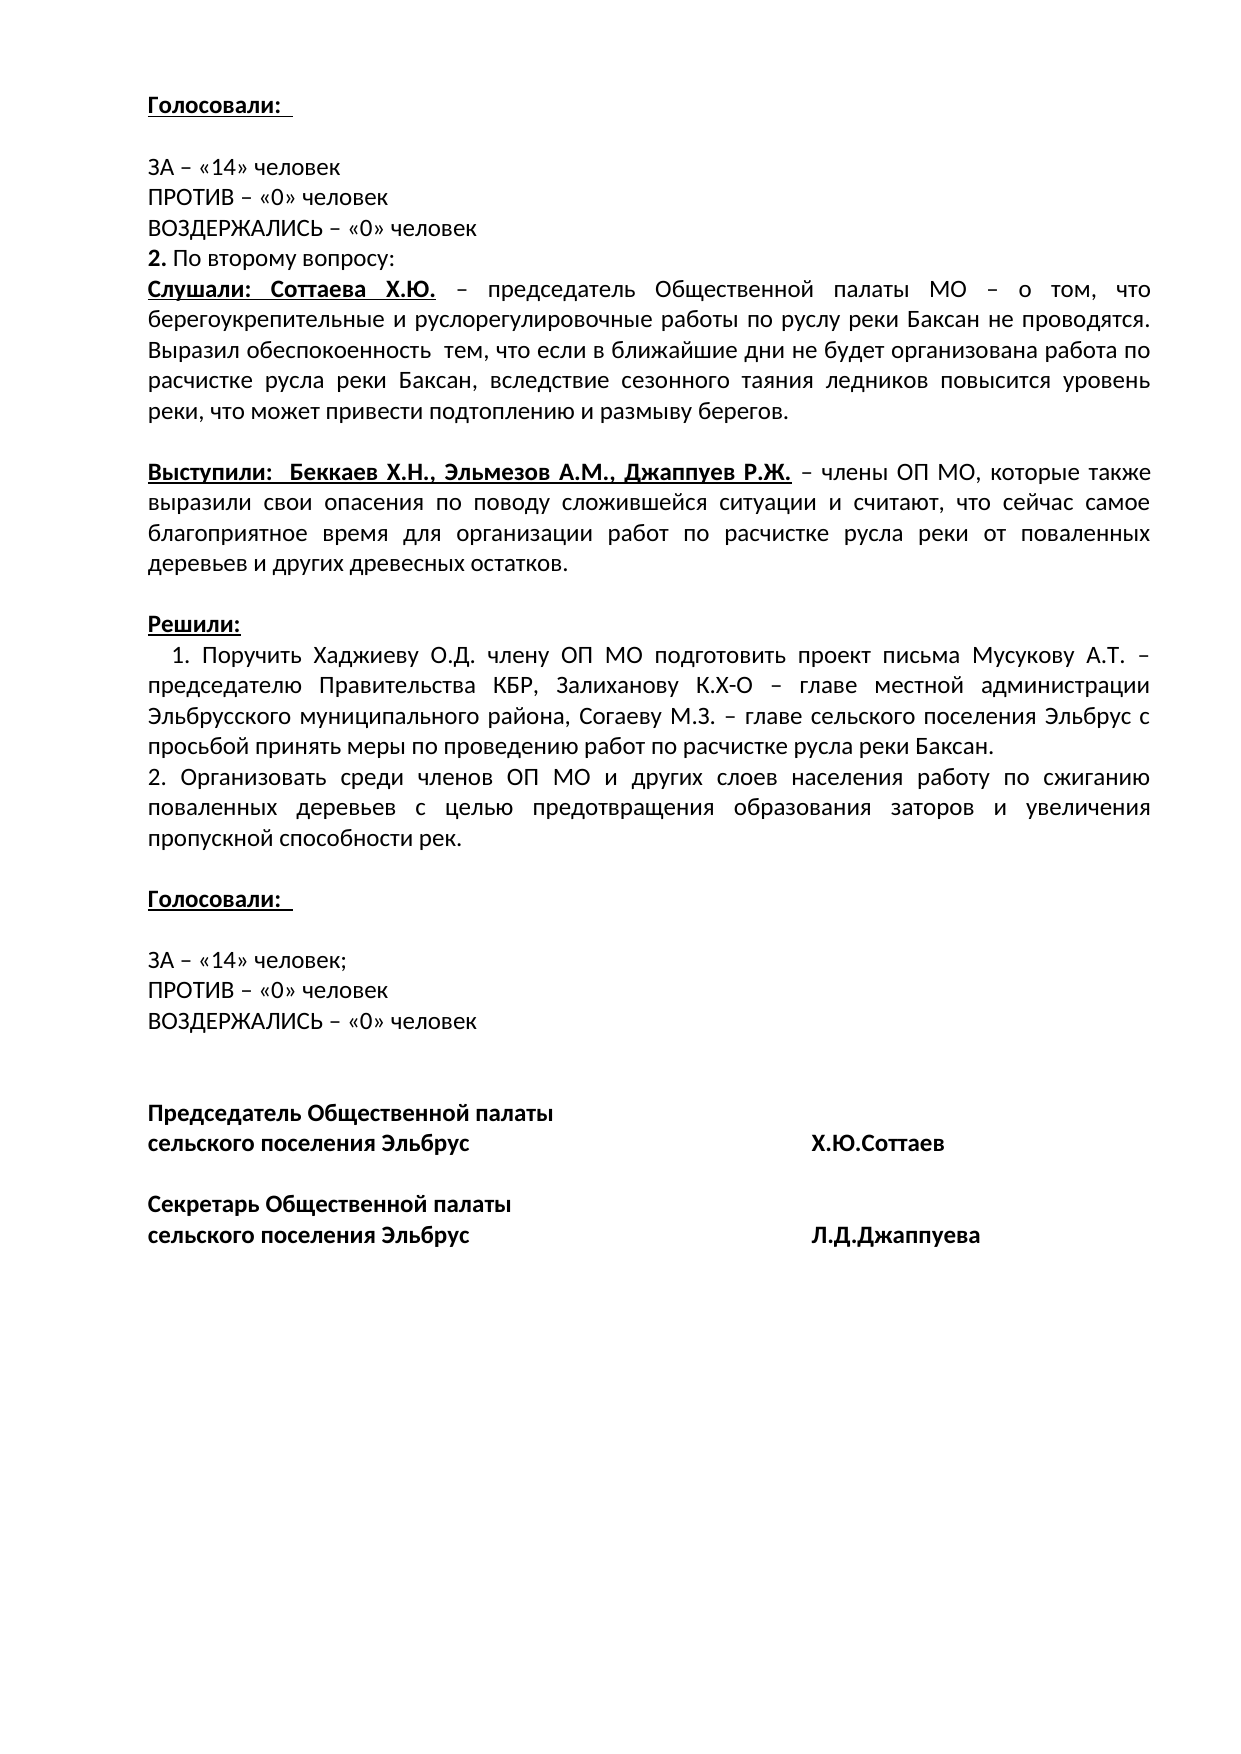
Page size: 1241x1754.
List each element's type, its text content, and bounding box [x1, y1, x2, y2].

text ВОЗДЕРЖАЛИСЬ – «0» человек [148, 1005, 1152, 1036]
text Голосовали: [148, 89, 1152, 120]
text 1. Поручить Хаджиеву О.Д. члену ОП МО подготовить проект письма Мусукову А.Т. – председателю Правительства КБР, Залиханову К.Х-О – главе местной администрации Эльбрусского муниципального района, Согаеву М.З. – главе сельского поселения Эльбрус с просьбой принять меры по проведению работ по расчистке русла реки Баксан. [148, 639, 1152, 761]
text Решили: [148, 608, 1152, 639]
text Секретарь Общественной палаты [148, 1188, 1152, 1219]
text сельского поселения Эльбрус Л.Д.Джаппуева [148, 1219, 1152, 1249]
text 2. Организовать среди членов ОП МО и других слоев населения работу по сжиганию поваленных деревьев с целью предотвращения образования заторов и увеличения пропускной способности рек. [148, 761, 1152, 853]
text Председатель Общественной палаты [148, 1097, 1152, 1127]
text ВОЗДЕРЖАЛИСЬ – «0» человек [148, 212, 1152, 242]
text ПРОТИВ – «0» человек [148, 181, 1152, 212]
text 2. По второму вопросу: [148, 242, 1152, 273]
text ЗА – «14» человек; [148, 944, 1152, 975]
text ПРОТИВ – «0» человек [148, 975, 1152, 1005]
text Слушали: Соттаева Х.Ю. – председатель Общественной палаты МО – о том, что берегоукрепительные и руслорегулировочные работы по руслу реки Баксан не проводятся. Выразил обеспокоенность тем, что если в ближайшие дни не будет организована работа по расчистке русла реки Баксан, вследствие сезонного таяния ледников повысится уровень реки, что может привести подтоплению и размыву берегов. [148, 273, 1152, 425]
text Голосовали: [148, 883, 1152, 914]
text ЗА – «14» человек [148, 151, 1152, 181]
text сельского поселения Эльбрус Х.Ю.Соттаев [148, 1127, 1152, 1158]
text Выступили: Беккаев Х.Н., Эльмезов А.М., Джаппуев Р.Ж. – члены ОП МО, которые также выразили свои опасения по поводу сложившейся ситуации и считают, что сейчас самое благоприятное время для организации работ по расчистке русла реки от поваленных деревьев и других древесных остатков. [148, 456, 1152, 578]
